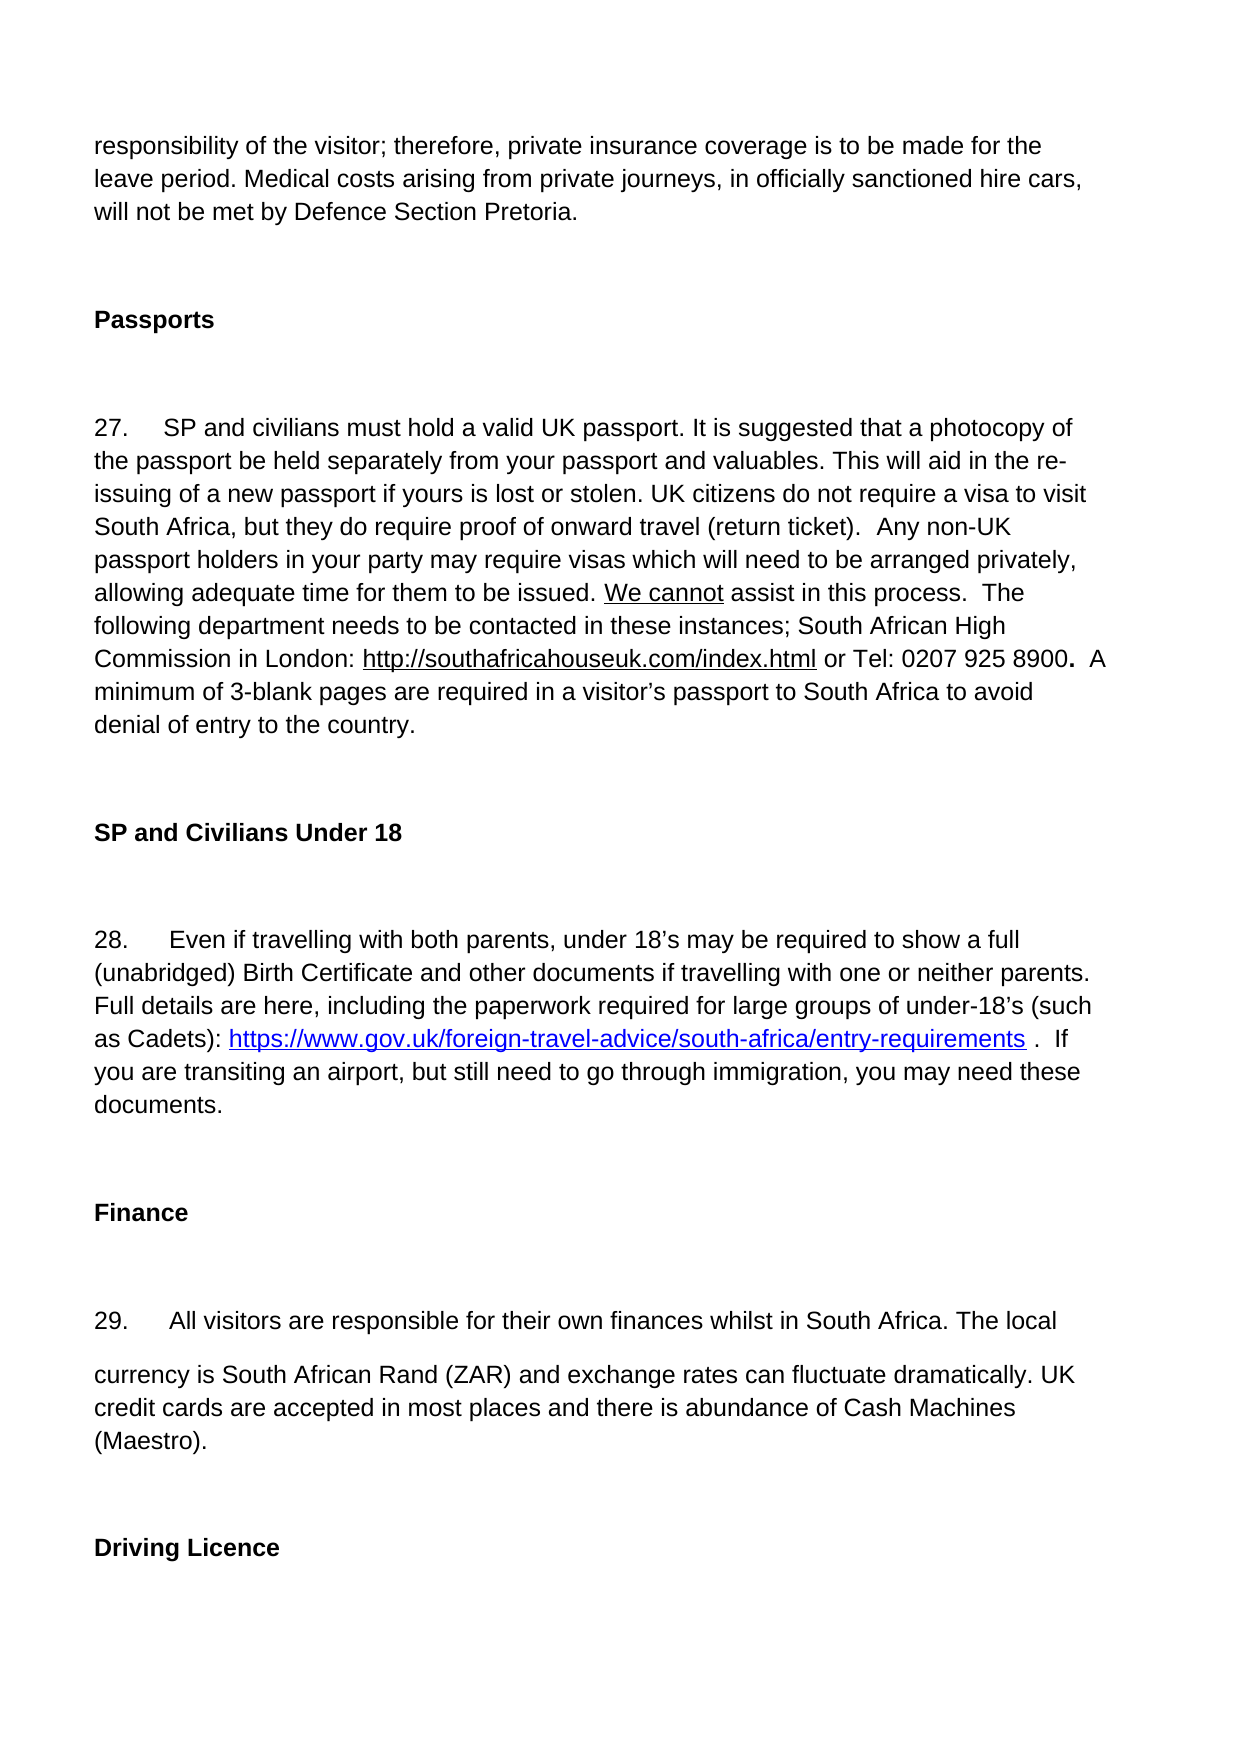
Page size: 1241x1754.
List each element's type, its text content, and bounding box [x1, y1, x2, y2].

text 27. SP and civilians must hold a valid UK passport. It is suggested that a photocopy of the passport be held separately from your passport and valuables. This will aid in the re-issuing of a new passport if yours is lost or stolen. UK citizens do not require a visa to visit South Africa, but they do require proof of onward travel (return ticket). Any non-UK passport holders in your party may require visas which will need to be arranged privately, allowing adequate time for them to be issued. We cannot assist in this process. The following department needs to be contacted in these instances; South African High Commission in London: http://southafricahouseuk.com/index.html or Tel: 0207 925 8900. A minimum of 3-blank pages are required in a visitor’s passport to South Africa to avoid denial of entry to the country. [94, 413, 1106, 738]
text Finance [94, 1198, 1106, 1227]
text Passports [94, 305, 1106, 334]
text 29. All visitors are responsible for their own finances whilst in South Africa. The local [94, 1306, 1106, 1334]
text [94, 131, 1106, 226]
text currency is South African Rand (ZAR) and exchange rates can fluctuate dramatically. UK credit cards are accepted in most places and there is abundance of Cash Machines (Maestro). [94, 1359, 1106, 1454]
text Driving Licence [94, 1533, 1106, 1562]
text SP and Civilians Under 18 [94, 817, 1106, 846]
text 28. Even if travelling with both parents, under 18’s may be required to show a full (unabridged) Birth Certificate and other documents if travelling with one or neither parents. Full details are here, including the paperwork required for large groups of under-18’s (such as Cadets): https://www.gov.uk/foreign-travel-advice/south-africa/entry-requirements . If you are transiting an airport, but still need to go through immigration, you may need these documents. [94, 925, 1106, 1119]
